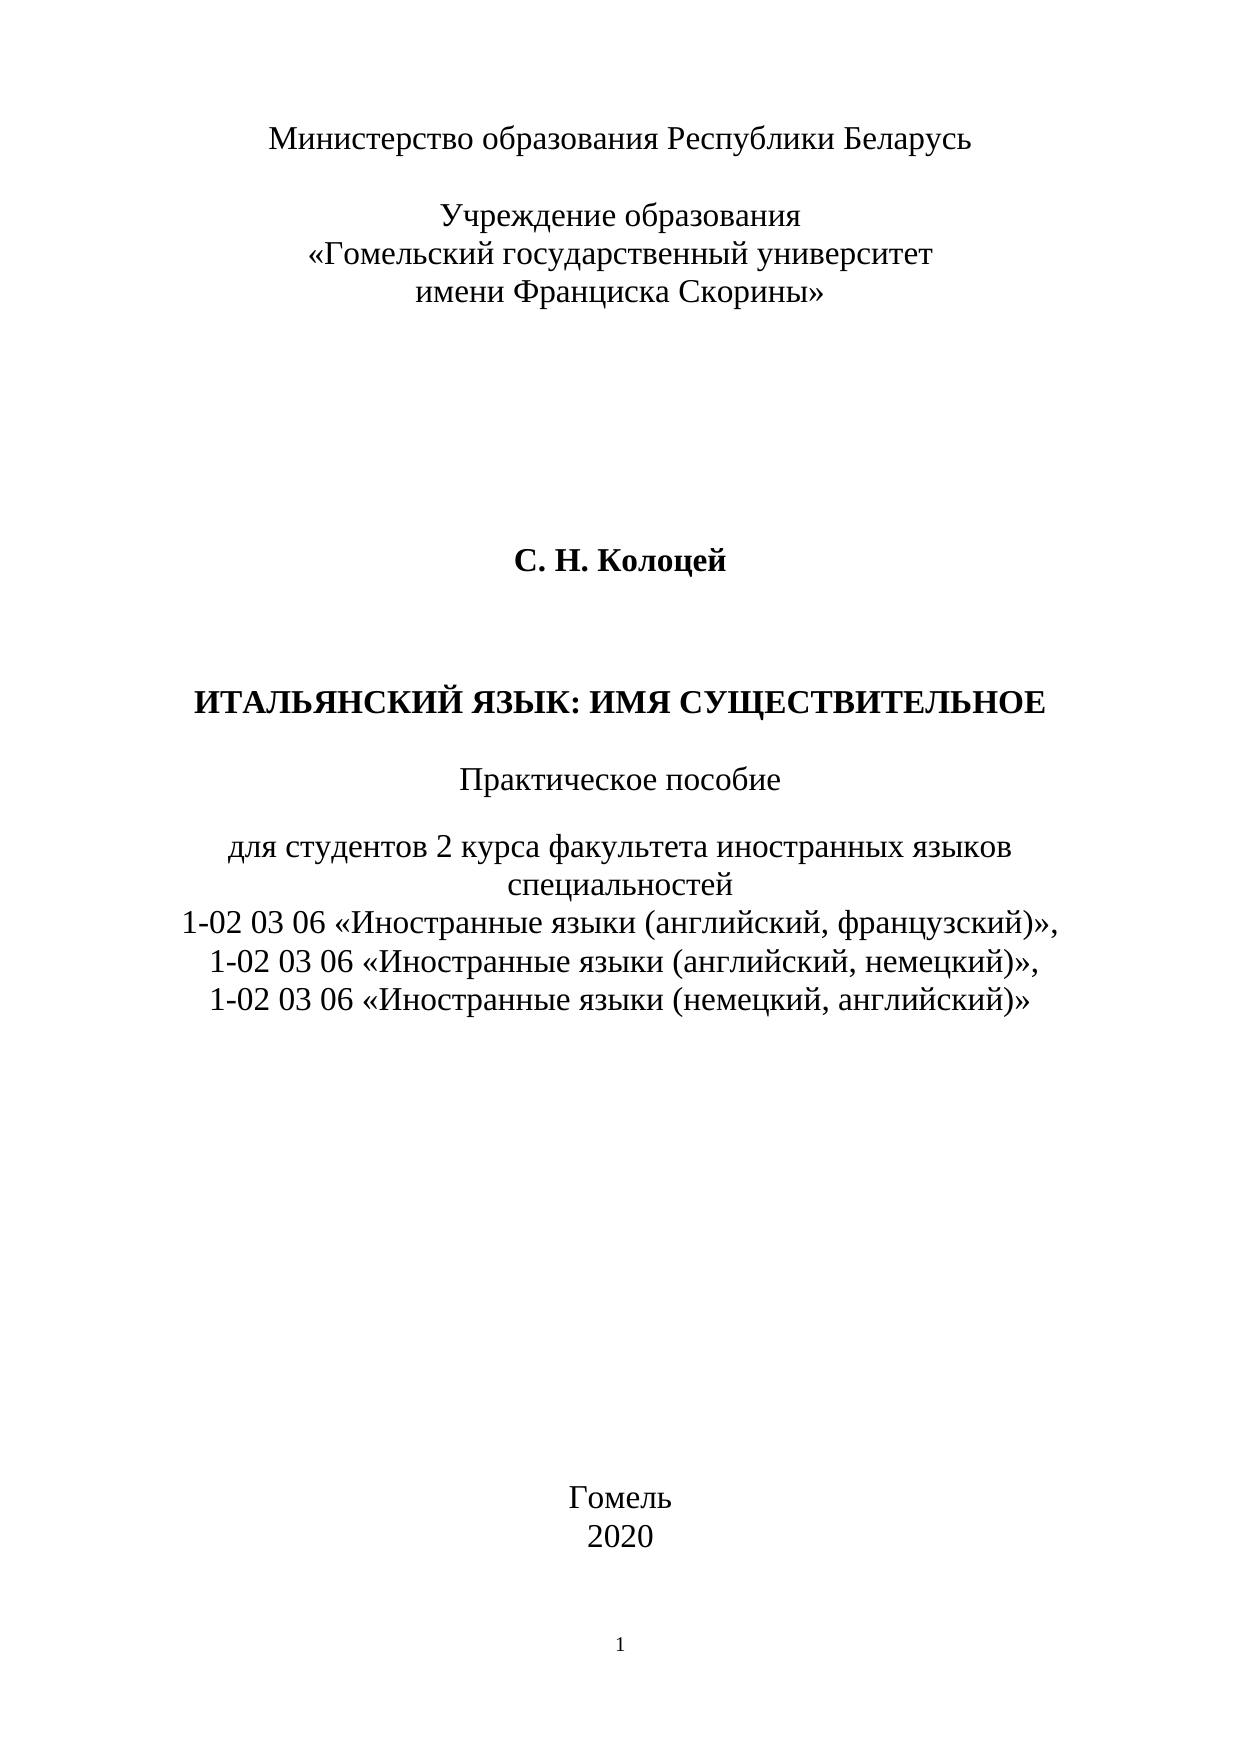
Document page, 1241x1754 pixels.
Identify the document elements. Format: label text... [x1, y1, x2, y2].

text для студентов 2 курса факультета иностранных языков специальностей [118, 826, 1122, 902]
text Практическое пособие [118, 759, 1122, 798]
text имени Франциска Скорины» [118, 271, 1122, 310]
text 1-02 03 06 «Иностранные языки (английский, немецкий)», [118, 941, 1122, 979]
text «Гомельский государственный университет [118, 233, 1122, 271]
text Гомель [118, 1477, 1122, 1516]
text 1-02 03 06 «Иностранные языки (немецкий, английский)» [118, 979, 1122, 1017]
text 1-02 03 06 «Иностранные языки (английский, французский)», [118, 902, 1122, 941]
text Министерство образования Республики Беларусь [118, 118, 1122, 156]
text ИТАЛЬЯНСКИЙ ЯЗЫК: ИМЯ СУЩЕСТВИТЕЛЬНОЕ [118, 683, 1122, 721]
text С. Н. Колоцей [118, 540, 1122, 578]
text 2020 [118, 1516, 1122, 1554]
text Учреждение образования [118, 195, 1122, 233]
